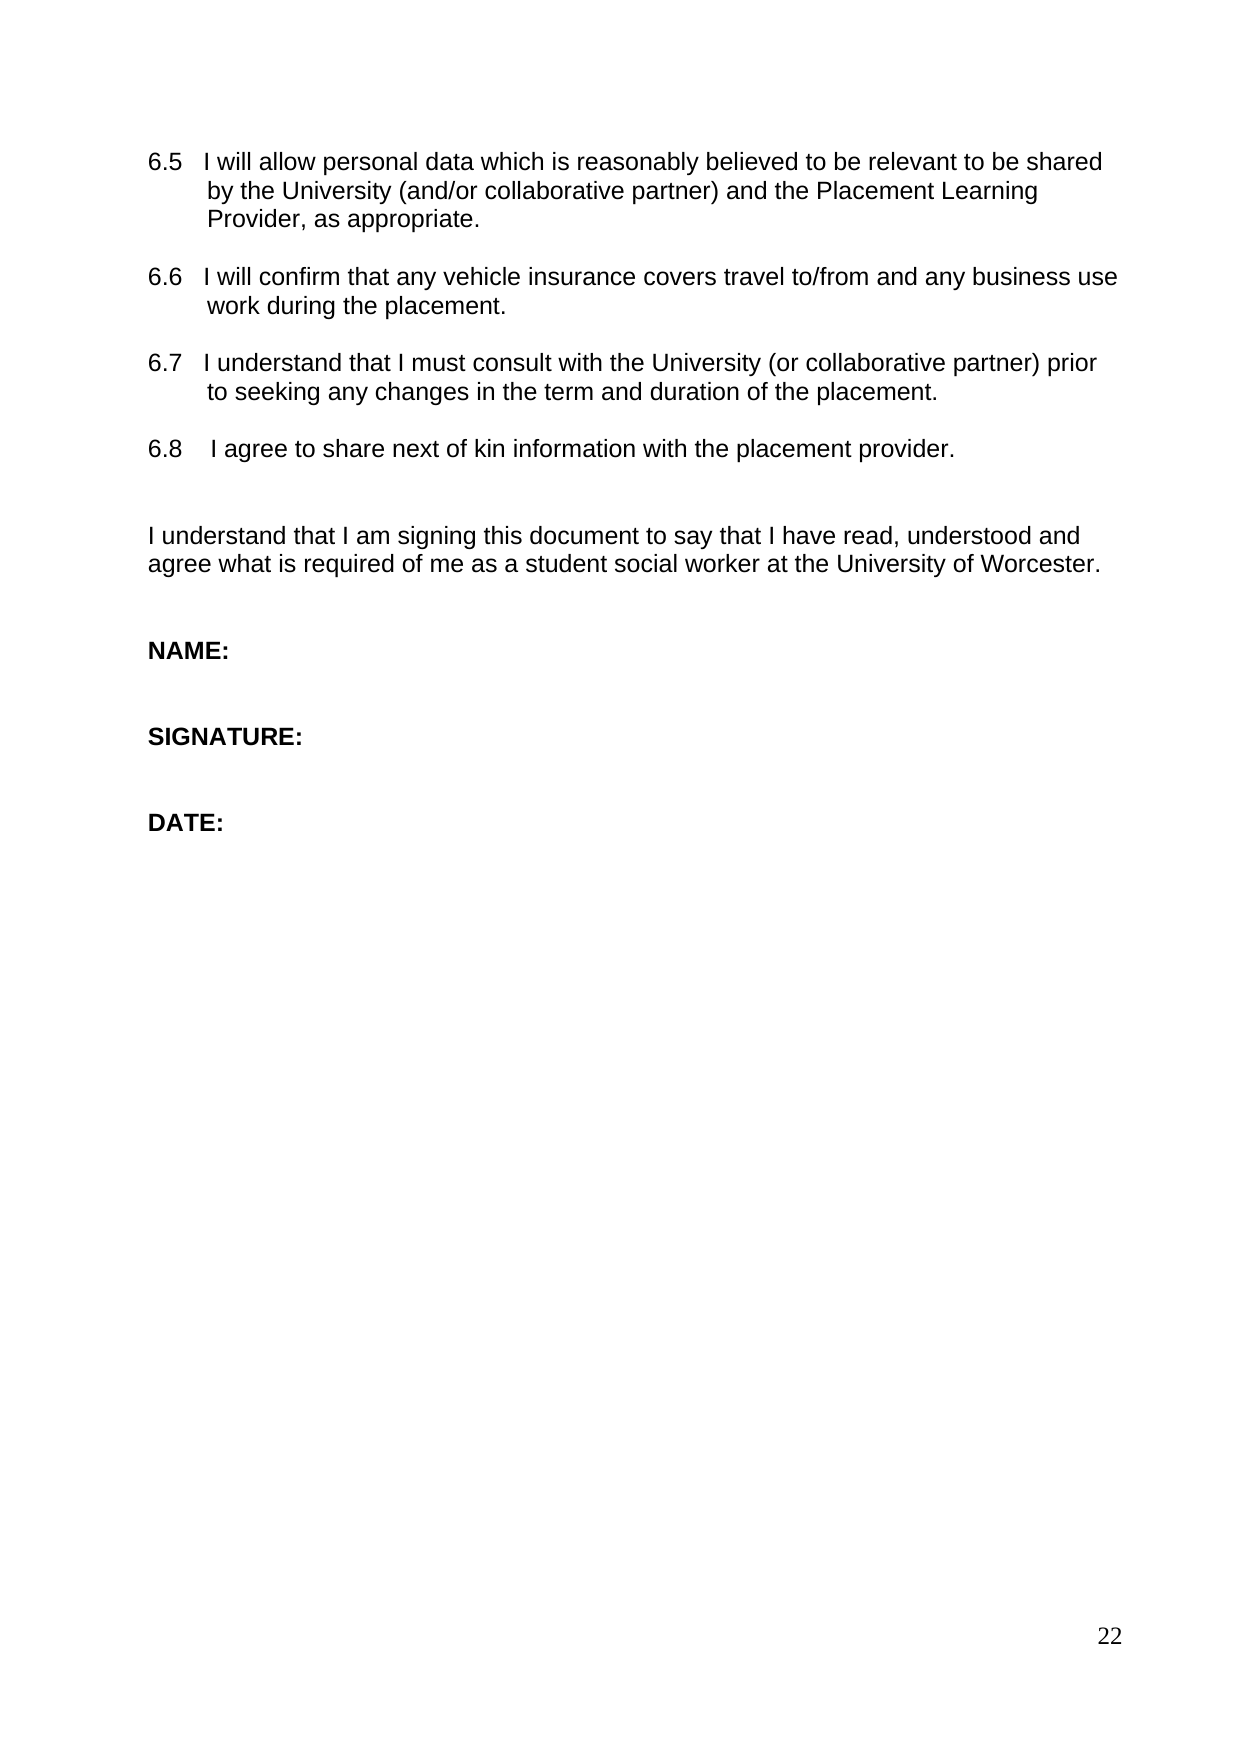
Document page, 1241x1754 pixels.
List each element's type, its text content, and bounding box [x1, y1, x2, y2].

text NAME: [148, 636, 1122, 664]
text 6.5 I will allow personal data which is reasonably believed to be relevant to be shared by the University (and/or collaborative partner) and the Placement Learning Provider, as appropriate. [148, 147, 1122, 233]
text SIGNATURE: [148, 722, 1122, 751]
text 6.8 I agree to share next of kin information with the placement provider. [148, 434, 1122, 463]
text DATE: [148, 808, 1122, 837]
text I understand that I am signing this document to say that I have read, understood and agree what is required of me as a student social worker at the University of Worcester. [148, 521, 1122, 578]
text 6.7 I understand that I must consult with the University (or collaborative partner) prior to seeking any changes in the term and duration of the placement. [148, 348, 1122, 406]
text 6.6 I will confirm that any vehicle insurance covers travel to/from and any business use work during the placement. [148, 262, 1122, 319]
